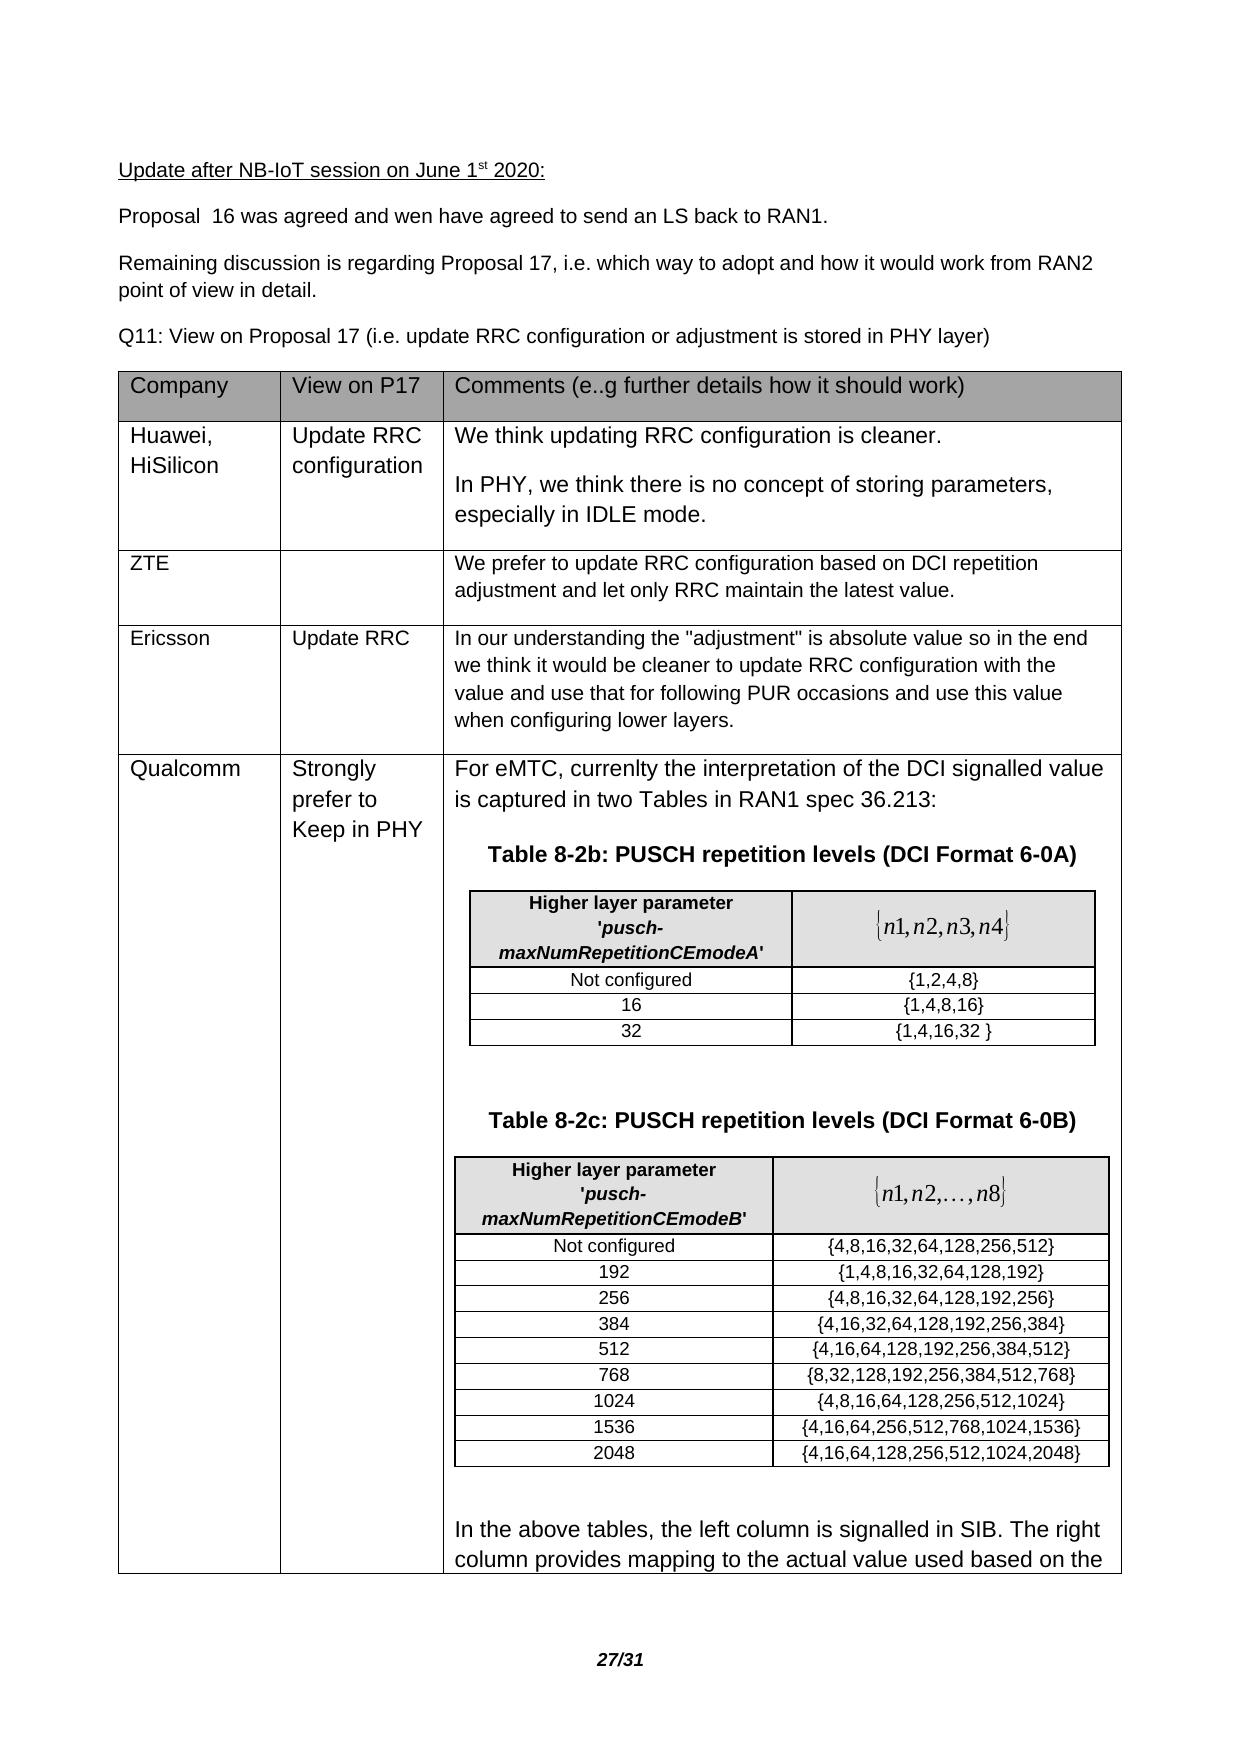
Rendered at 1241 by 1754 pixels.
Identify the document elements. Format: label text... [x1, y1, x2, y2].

table_cell Qualcomm [119, 755, 280, 1573]
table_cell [281, 755, 443, 1573]
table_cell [444, 755, 1121, 1573]
table_cell We think updating RRC configuration is cleaner. In PHY, we think there is no concept of storing parameters, especially in IDLE mode. [444, 422, 1121, 550]
table_cell Update RRC [281, 626, 443, 754]
table_cell Ericsson [119, 626, 280, 754]
text Proposal 16 was agreed and wen have agreed to send an LS back to RAN1. [118, 204, 1122, 228]
text Q11: View on Proposal 17 (i.e. update RRC configuration or adjustment is stored in PHY layer) [118, 324, 1122, 348]
table_cell We prefer to update RRC configuration based on DCI repetition adjustment and let only RRC maintain the latest value. [444, 551, 1121, 624]
table_cell Update RRC configuration [281, 422, 443, 550]
table_header Comments (e..g further details how it should work) [444, 372, 1121, 421]
text Remaining discussion is regarding Proposal 17, i.e. which way to adopt and how it would work from RAN2 point of view in detail. [118, 251, 1122, 302]
text Update after NB-IoT session on June 1st 2020: [118, 158, 1122, 182]
table_header View on P17 [281, 372, 443, 421]
table_cell Huawei, HiSilicon [119, 422, 280, 550]
table_cell [281, 551, 443, 624]
table_header Company [119, 372, 280, 421]
table_cell In our understanding the "adjustment" is absolute value so in the end we think it would be cleaner to update RRC configuration with the value and use that for following PUR occasions and use this value when configuring lower layers. [444, 626, 1121, 754]
table_cell ZTE [119, 551, 280, 624]
